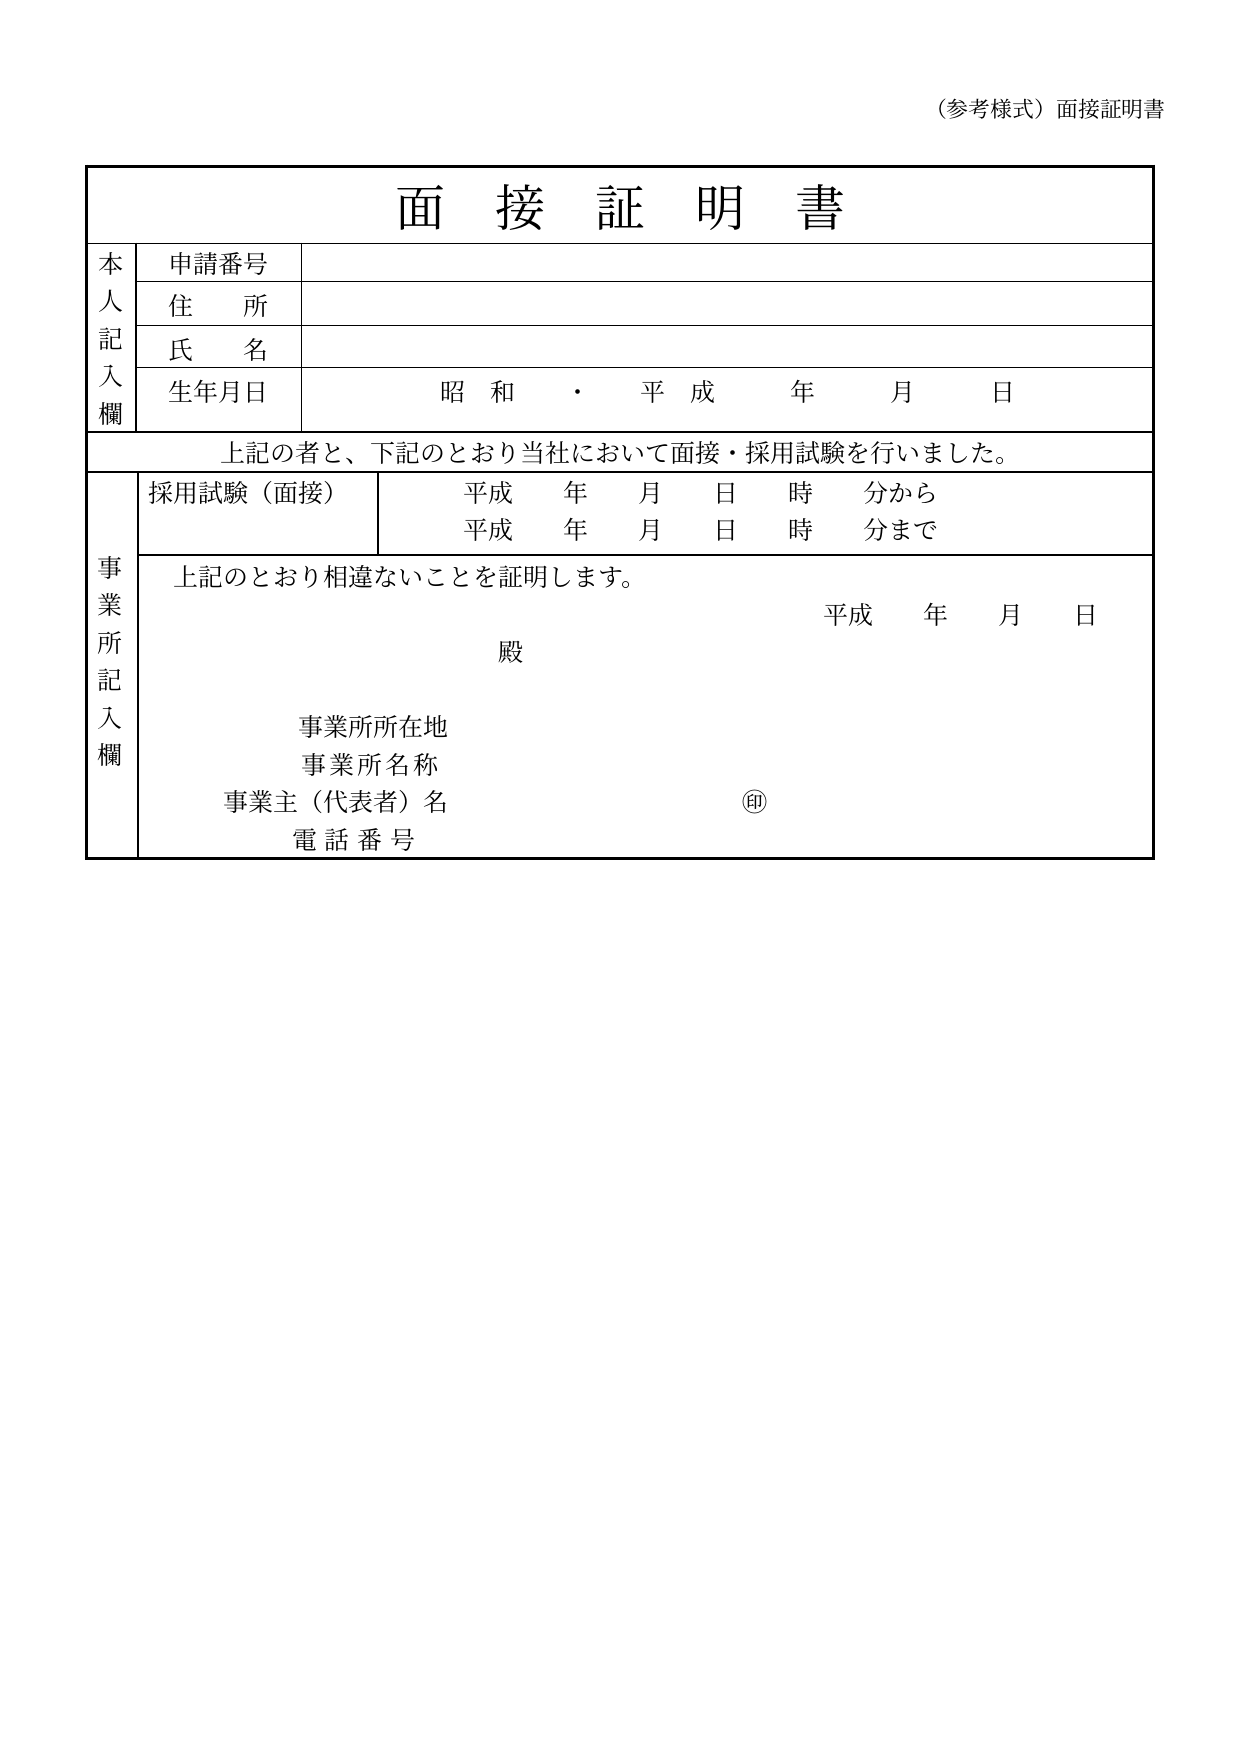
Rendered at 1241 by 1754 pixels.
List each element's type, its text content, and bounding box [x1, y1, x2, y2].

table_cell 上記の者と、下記のとおり当社において面接・採用試験を行いました。 [88, 433, 1152, 471]
table_cell 生年月日 [137, 368, 301, 431]
table_header 面 接 証 明 書 [88, 168, 1152, 243]
table_cell 氏 名 [137, 326, 301, 367]
table_cell 上記のとおり相違ないことを証明します。 平成 年 月 日 殿 事業所所在地 事業所名称 事業主（代表者）名 ㊞ 電話番号 [139, 556, 1152, 857]
table_cell 事業所記入欄 [88, 473, 137, 857]
table_cell [302, 244, 1152, 281]
text （参考様式）面接証明書 [75, 89, 1165, 127]
table_cell [302, 326, 1152, 367]
table_cell [302, 282, 1152, 325]
table_cell 平成 年 月 日 時 分から 平成 年 月 日 時 分まで [379, 473, 1152, 554]
table_cell 本人記入欄 [88, 244, 135, 431]
table_cell 昭 和 ・ 平 成 年 月 日 [302, 368, 1152, 431]
table_cell 採用試験（面接） [139, 473, 377, 554]
table_cell 申請番号 [137, 244, 301, 281]
table_cell 住 所 [137, 282, 301, 325]
